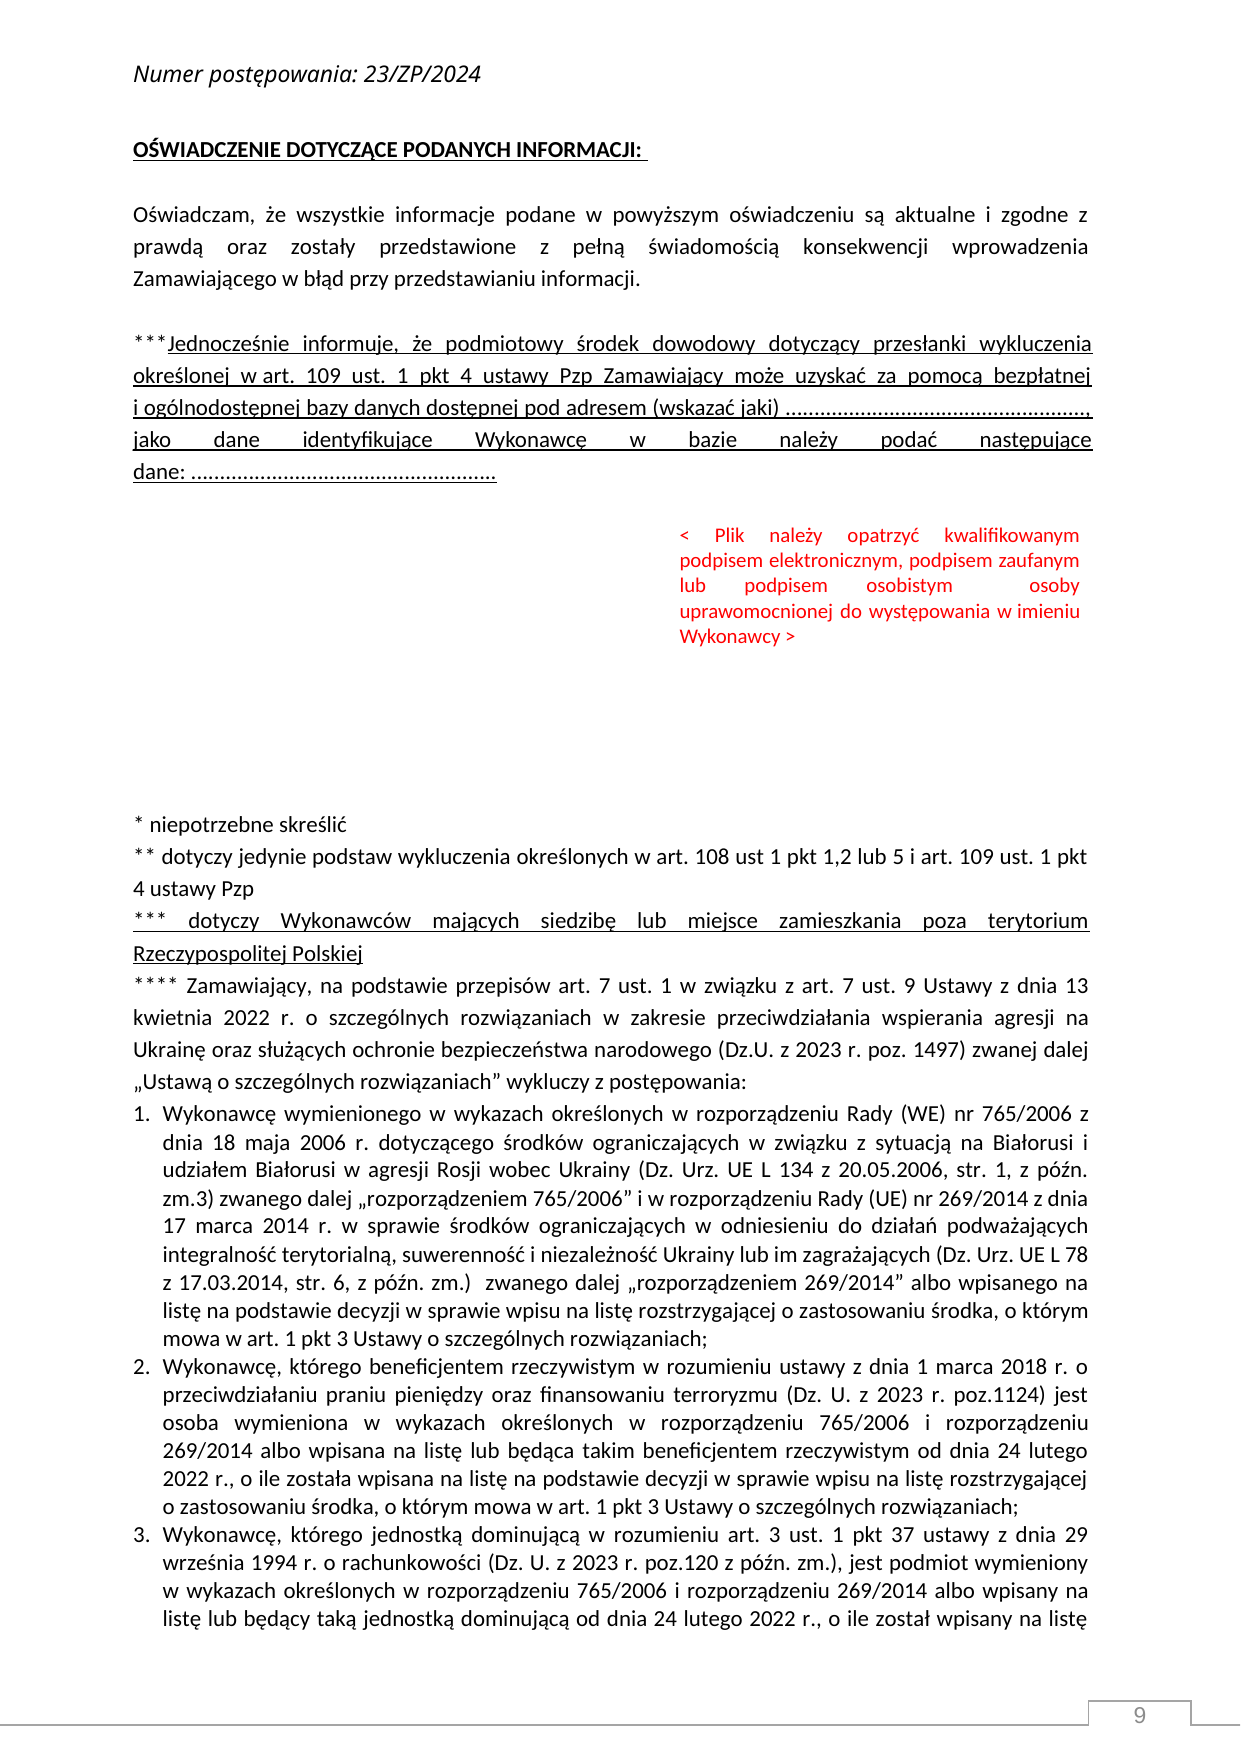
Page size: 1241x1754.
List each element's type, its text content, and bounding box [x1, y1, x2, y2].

text * niepotrzebne skreślić [133, 810, 1090, 838]
list Wykonawcę, którego beneficjentem rzeczywistym w rozumieniu ustawy z dnia 1 marca 2018 r. o przeciwdziałaniu praniu pieniędzy oraz finansowaniu terroryzmu (Dz. U. z 2023 r. poz.1124) jest osoba wymieniona w wykazach określonych w rozporządzeniu 765/2006 i rozporządzeniu 269/2014 albo wpisana na listę lub będąca takim beneficjentem rzeczywistym od dnia 24 lutego 2022 r., o ile została wpisana na listę na podstawie decyzji w sprawie wpisu na listę rozstrzygającej o zastosowaniu środka, o którym mowa w art. 1 pkt 3 Ustawy o szczególnych rozwiązaniach; [133, 1352, 1090, 1520]
text ** dotyczy jedynie podstaw wykluczenia określonych w art. 108 ust 1 pkt 1,2 lub 5 i art. 109 ust. 1 pkt 4 ustawy Pzp [133, 842, 1090, 902]
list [133, 1520, 1090, 1632]
text **** Zamawiający, na podstawie przepisów art. 7 ust. 1 w związku z art. 7 ust. 9 Ustawy z dnia 13 kwietnia 2022 r. o szczególnych rozwiązaniach w zakresie przeciwdziałania wspierania agresji na Ukrainę oraz służących ochronie bezpieczeństwa narodowego (Dz.U. z 2023 r. poz. 1497) zwanej dalej „Ustawą o szczególnych rozwiązaniach” wykluczy z postępowania: [133, 971, 1090, 1095]
text ***Jednocześnie informuje, że podmiotowy środek dowodowy dotyczący przesłanki wykluczenia określonej w art. 109 ust. 1 pkt 4 ustawy Pzp Zamawiający może uzyskać za pomocą bezpłatnej i ogólnodostępnej bazy danych dostępnej pod adresem (wskazać jaki) ...................................................., jako dane identyfikujące Wykonawcę w bazie należy podać następujące dane: ..................................................... [133, 451, 1093, 486]
text < Plik należy opatrzyć kwalifikowanym podpisem elektronicznym, podpisem zaufanym lub podpisem osobistym osoby uprawomocnionej do występowania w imieniu Wykonawcy > [679, 522, 1080, 649]
text *** dotyczy Wykonawców mających siedzibę lub miejsce zamieszkania poza terytorium Rzeczypospolitej Polskiej [133, 906, 1090, 931]
text ***Jednocześnie informuje, że podmiotowy środek dowodowy dotyczący przesłanki wykluczenia określonej w art. 109 ust. 1 pkt 4 ustawy Pzp Zamawiający może uzyskać za pomocą bezpłatnej i ogólnodostępnej bazy danych dostępnej pod adresem (wskazać jaki) ...................................................., jako dane identyfikujące Wykonawcę w bazie należy podać następujące dane: ..................................................... [133, 419, 1093, 449]
text Oświadczam, że wszystkie informacje podane w powyższym oświadczeniu są aktualne i zgodne z prawdą oraz zostały przedstawione z pełną świadomością konsekwencji wprowadzenia Zamawiającego w błąd przy przedstawianiu informacji. [133, 200, 1090, 292]
text OŚWIADCZENIE DOTYCZĄCE PODANYCH INFORMACJI: [133, 136, 1093, 164]
list Wykonawcę wymienionego w wykazach określonych w rozporządzeniu Rady (WE) nr 765/2006 z dnia 18 maja 2006 r. dotyczącego środków ograniczających w związku z sytuacją na Białorusi i udziałem Białorusi w agresji Rosji wobec Ukrainy (Dz. Urz. UE L 134 z 20.05.2006, str. 1, z późn. zm.3) zwanego dalej „rozporządzeniem 765/2006” i w rozporządzeniu Rady (UE) nr 269/2014 z dnia 17 marca 2014 r. w sprawie środków ograniczających w odniesieniu do działań podważających integralność terytorialną, suwerenność i niezależność Ukrainy lub im zagrażających (Dz. Urz. UE L 78 z 17.03.2014, str. 6, z późn. zm.) zwanego dalej „rozporządzeniem 269/2014” albo wpisanego na listę na podstawie decyzji w sprawie wpisu na listę rozstrzygającej o zastosowaniu środka, o którym mowa w art. 1 pkt 3 Ustawy o szczególnych rozwiązaniach; [133, 1099, 1090, 1352]
text *** dotyczy Wykonawców mających siedzibę lub miejsce zamieszkania poza terytorium Rzeczypospolitej Polskiej [133, 932, 1090, 967]
text ***Jednocześnie informuje, że podmiotowy środek dowodowy dotyczący przesłanki wykluczenia określonej w art. 109 ust. 1 pkt 4 ustawy Pzp Zamawiający może uzyskać za pomocą bezpłatnej i ogólnodostępnej bazy danych dostępnej pod adresem (wskazać jaki) ...................................................., jako dane identyfikujące Wykonawcę w bazie należy podać następujące dane: ..................................................... [133, 329, 1093, 417]
